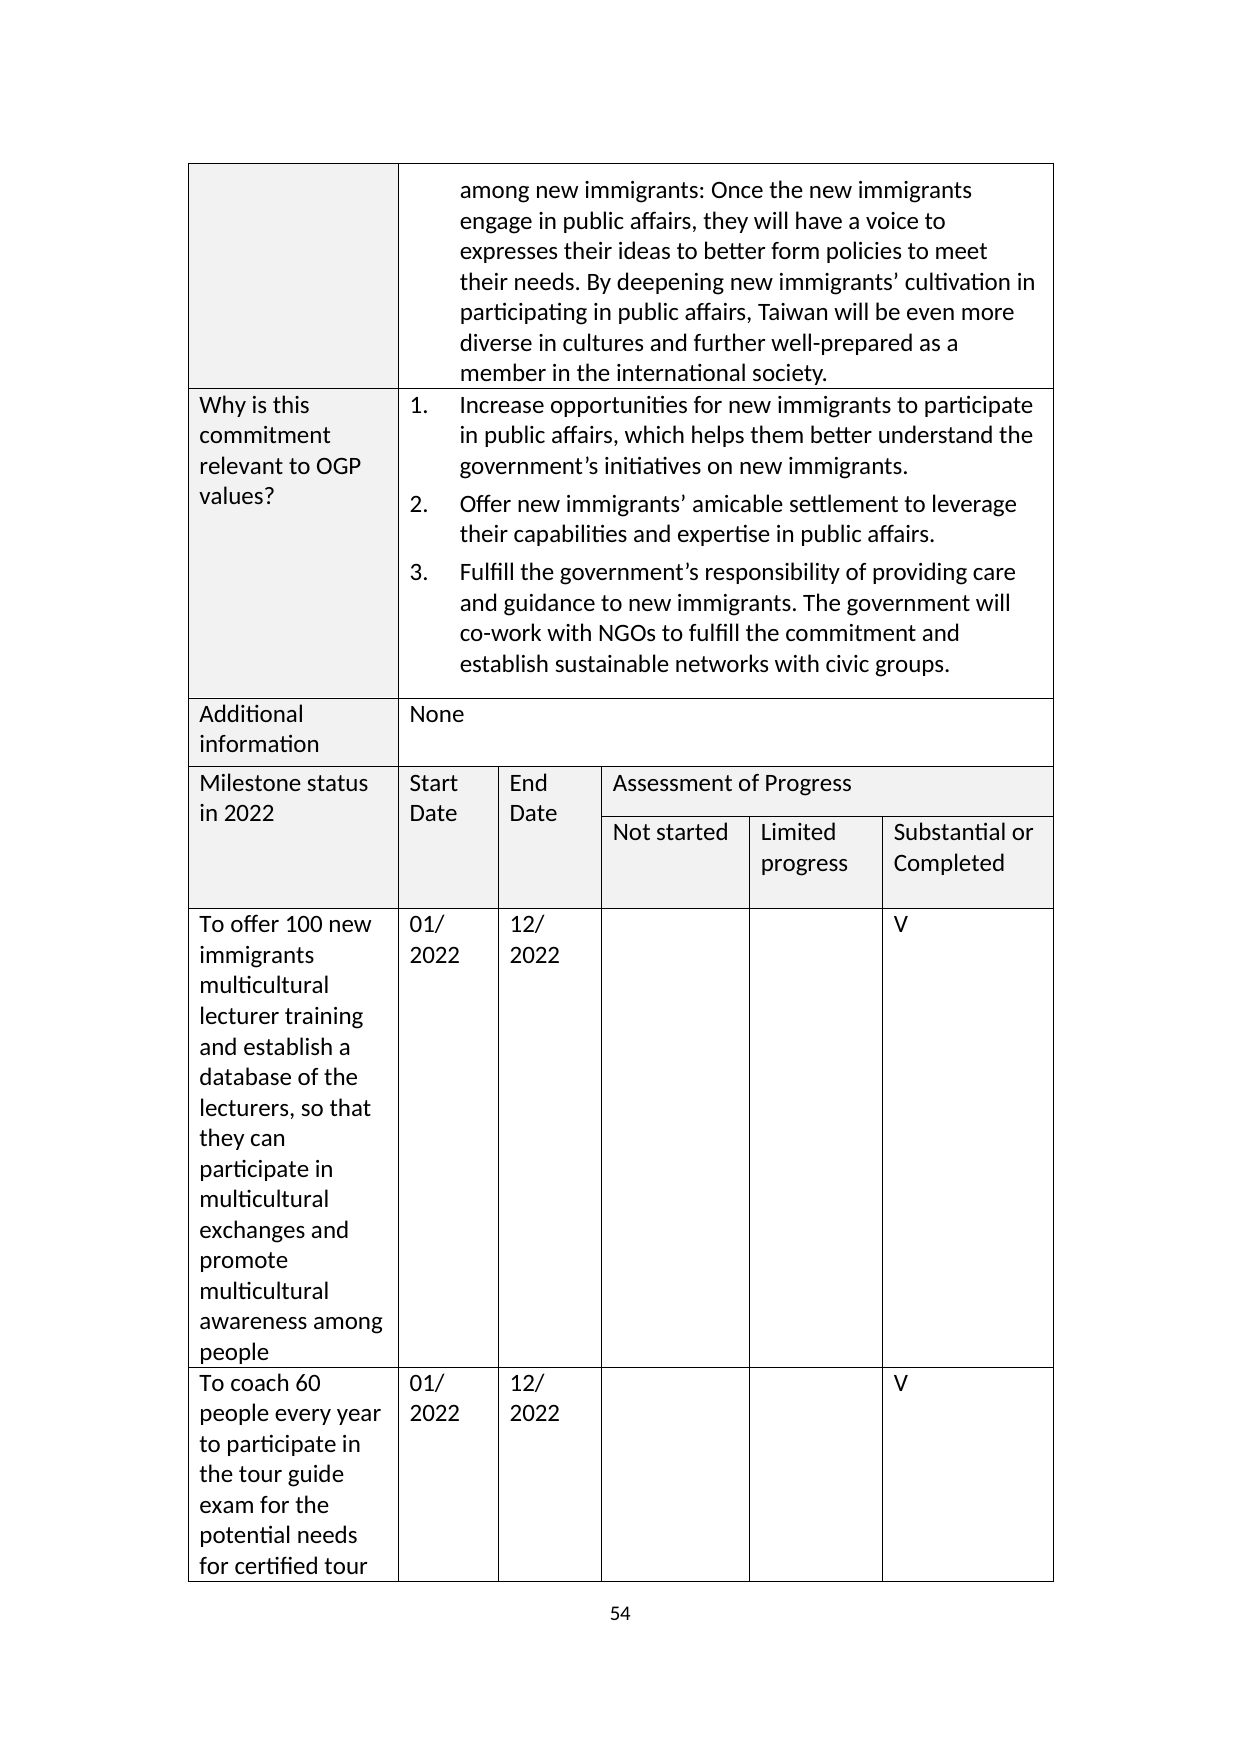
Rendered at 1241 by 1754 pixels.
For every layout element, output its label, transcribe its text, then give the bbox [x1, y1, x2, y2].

table_cell [602, 1368, 749, 1581]
table_cell [750, 1368, 882, 1581]
table_cell Not started [602, 817, 749, 908]
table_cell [399, 164, 1053, 388]
table_cell Additional information [189, 699, 398, 766]
table_cell [750, 909, 882, 1366]
table_cell Increase opportunities for new immigrants to participate in public affairs, which helps them better understand the government’s initiatives on new immigrants. Offer new immigrants’ amicable settlement to leverage their capabilities and expertise in public affairs. Fulfill the government’s responsibility of providing care and guidance to new immigrants. The government will co-work with NGOs to fulfill the commitment and establish sustainable networks with civic groups. [399, 389, 1053, 697]
table_cell 12/ 2022 [499, 1368, 601, 1581]
table_cell 12/ 2022 [499, 909, 601, 1366]
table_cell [189, 164, 398, 388]
table_cell To offer 100 new immigrants multicultural lecturer training and establish a database of the lecturers, so that they can participate in multicultural exchanges and promote multicultural awareness among people [189, 909, 398, 1366]
table_cell Start Date [399, 767, 498, 908]
table_cell [602, 909, 749, 1366]
table_cell V [883, 909, 1053, 1366]
table_cell Assessment of Progress [602, 767, 1053, 816]
table_cell None [399, 699, 1053, 766]
table_cell V [883, 1368, 1053, 1581]
table_cell Why is this commitment relevant to OGP values? [189, 389, 398, 697]
table_cell Limited progress [750, 817, 882, 908]
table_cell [189, 1368, 398, 1581]
table_cell 01/ 2022 [399, 1368, 498, 1581]
table_cell End Date [499, 767, 601, 908]
table_cell Milestone status in 2022 [189, 767, 398, 908]
table_cell 01/ 2022 [399, 909, 498, 1366]
table_cell Substantial or Completed [883, 817, 1053, 908]
